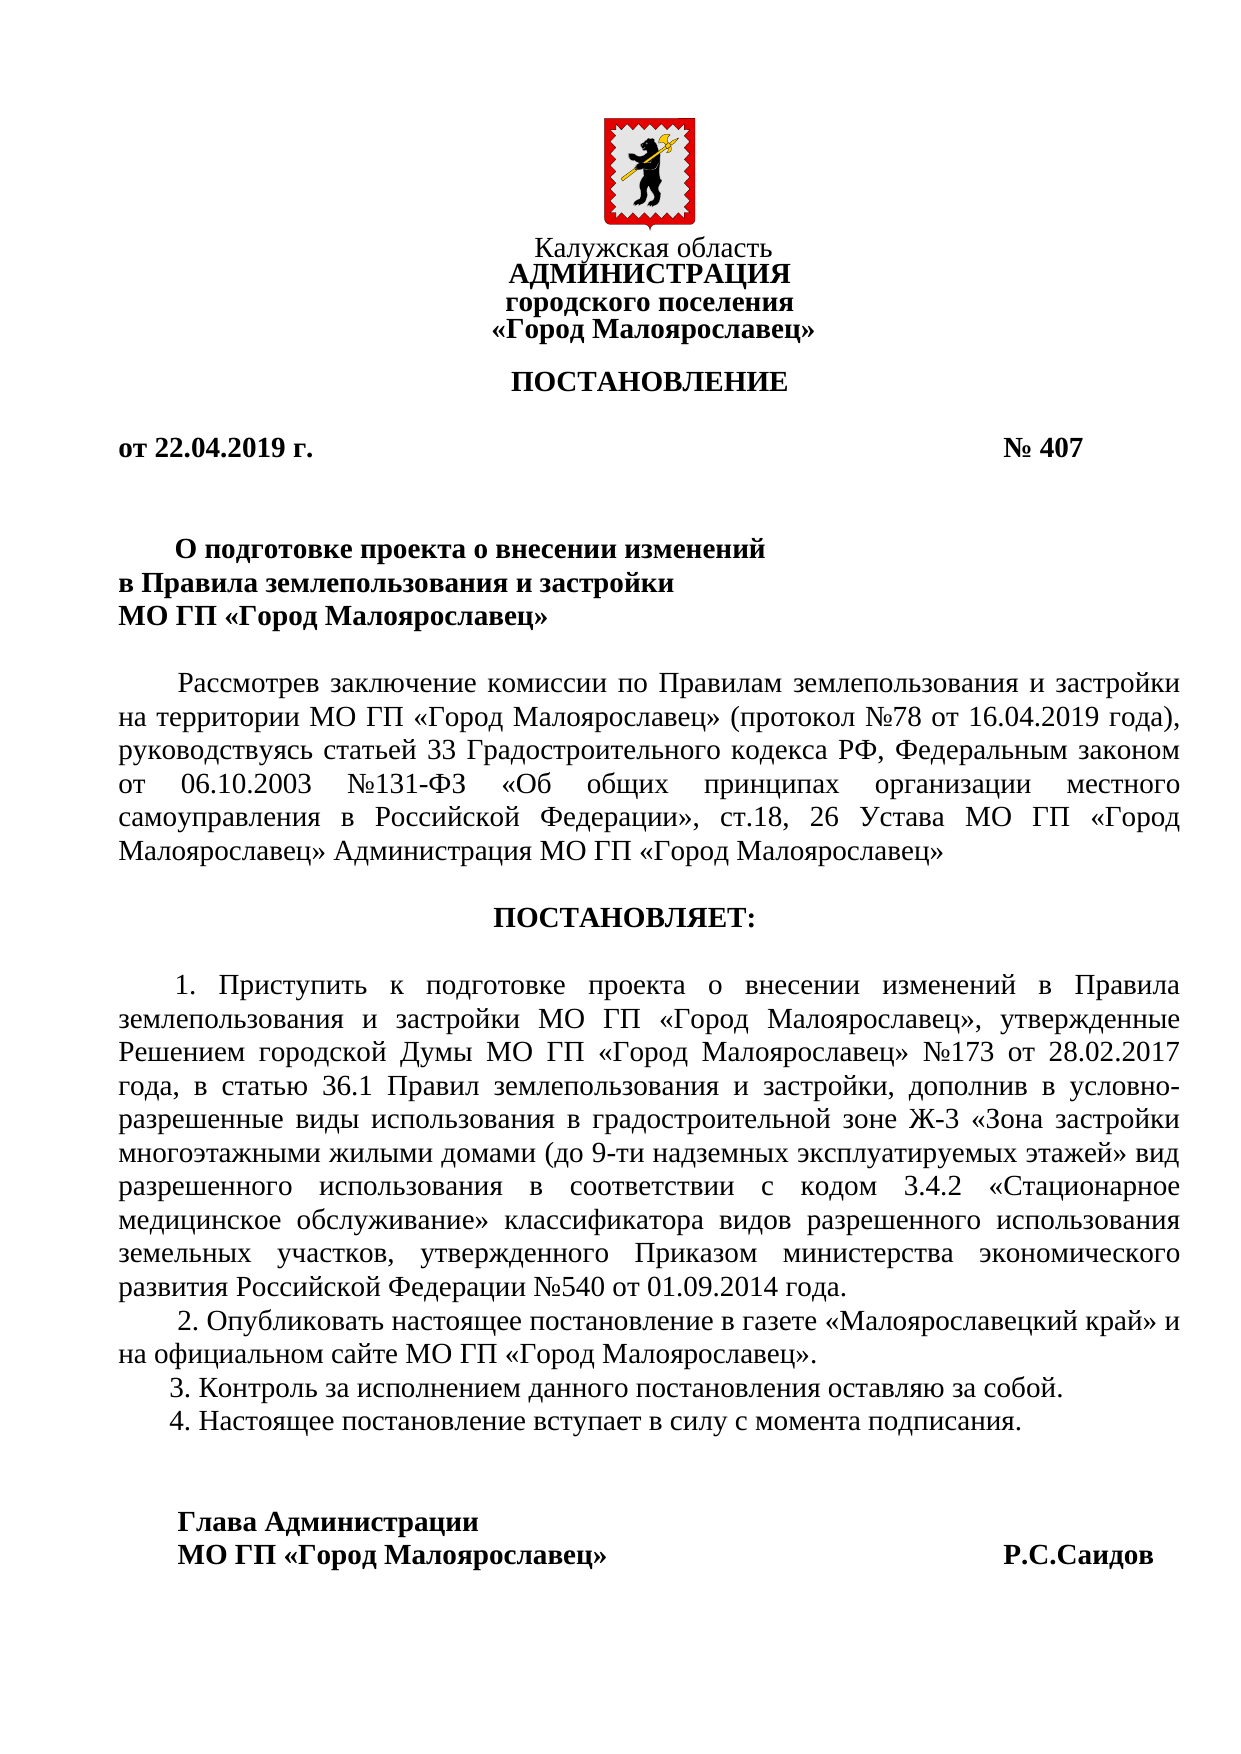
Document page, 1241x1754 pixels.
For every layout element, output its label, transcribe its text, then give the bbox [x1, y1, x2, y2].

table_header [443, 118, 856, 236]
text О подготовке проекта о внесении изменений [174, 531, 1181, 565]
text 3. Контроль за исполнением данного постановления оставляю за собой. [118, 1370, 1181, 1403]
subtitle Глава Администрации [118, 1504, 1181, 1537]
text ПОСТАНОВЛЯЕТ: [418, 900, 1181, 934]
text 2. Опубликовать настоящее постановление в газете «Малоярославецкий край» и на официальном сайте МО ГП «Город Малоярославец». [118, 1303, 1181, 1370]
text МО ГП «Город Малоярославец» Р.С.Саидов [118, 1537, 1181, 1571]
text в Правила землепользования и застройки [118, 565, 1181, 598]
text МО ГП «Город Малоярославец» [118, 598, 1181, 632]
text от 22.04.2019 г. № 407 [118, 431, 1181, 464]
text 1. Приступить к подготовке проекта о внесении изменений в Правила землепользования и застройки МО ГП «Город Малоярославец», утвержденные Решением городской Думы МО ГП «Город Малоярославец» №173 от 28.02.2017 года, в статью 36.1 Правил землепользования и застройки, дополнив в условно-разрешенные виды использования в градостроительной зоне Ж-3 «Зона застройки многоэтажными жилыми домами (до 9-ти надземных эксплуатируемых этажей» вид разрешенного использования в соответствии с кодом 3.4.2 «Стационарное медицинское обслуживание» классификатора видов разрешенного использования земельных участков, утвержденного Приказом министерства экономического развития Российской Федерации №540 от 01.09.2014 года. [118, 967, 1181, 1303]
text Рассмотрев заключение комиссии по Правилам землепользования и застройки на территории МО ГП «Город Малоярославец» (протокол №78 от 16.04.2019 года), руководствуясь статьей 33 Градостроительного кодекса РФ, Федеральным законом от 06.10.2003 №131-ФЗ «Об общих принципах организации местного самоуправления в Российской Федерации», ст.18, 26 Устава МО ГП «Город Малоярославец» Администрация МО ГП «Город Малоярославец» [118, 665, 1181, 867]
text 4. Настоящее постановление вступает в силу с момента подписания. [118, 1403, 1181, 1437]
table_cell Калужская область АДМИНИСТРАЦИЯ городского поселения «Город Малоярославец» ПОСТАНОВЛЕНИЕ [443, 236, 856, 397]
